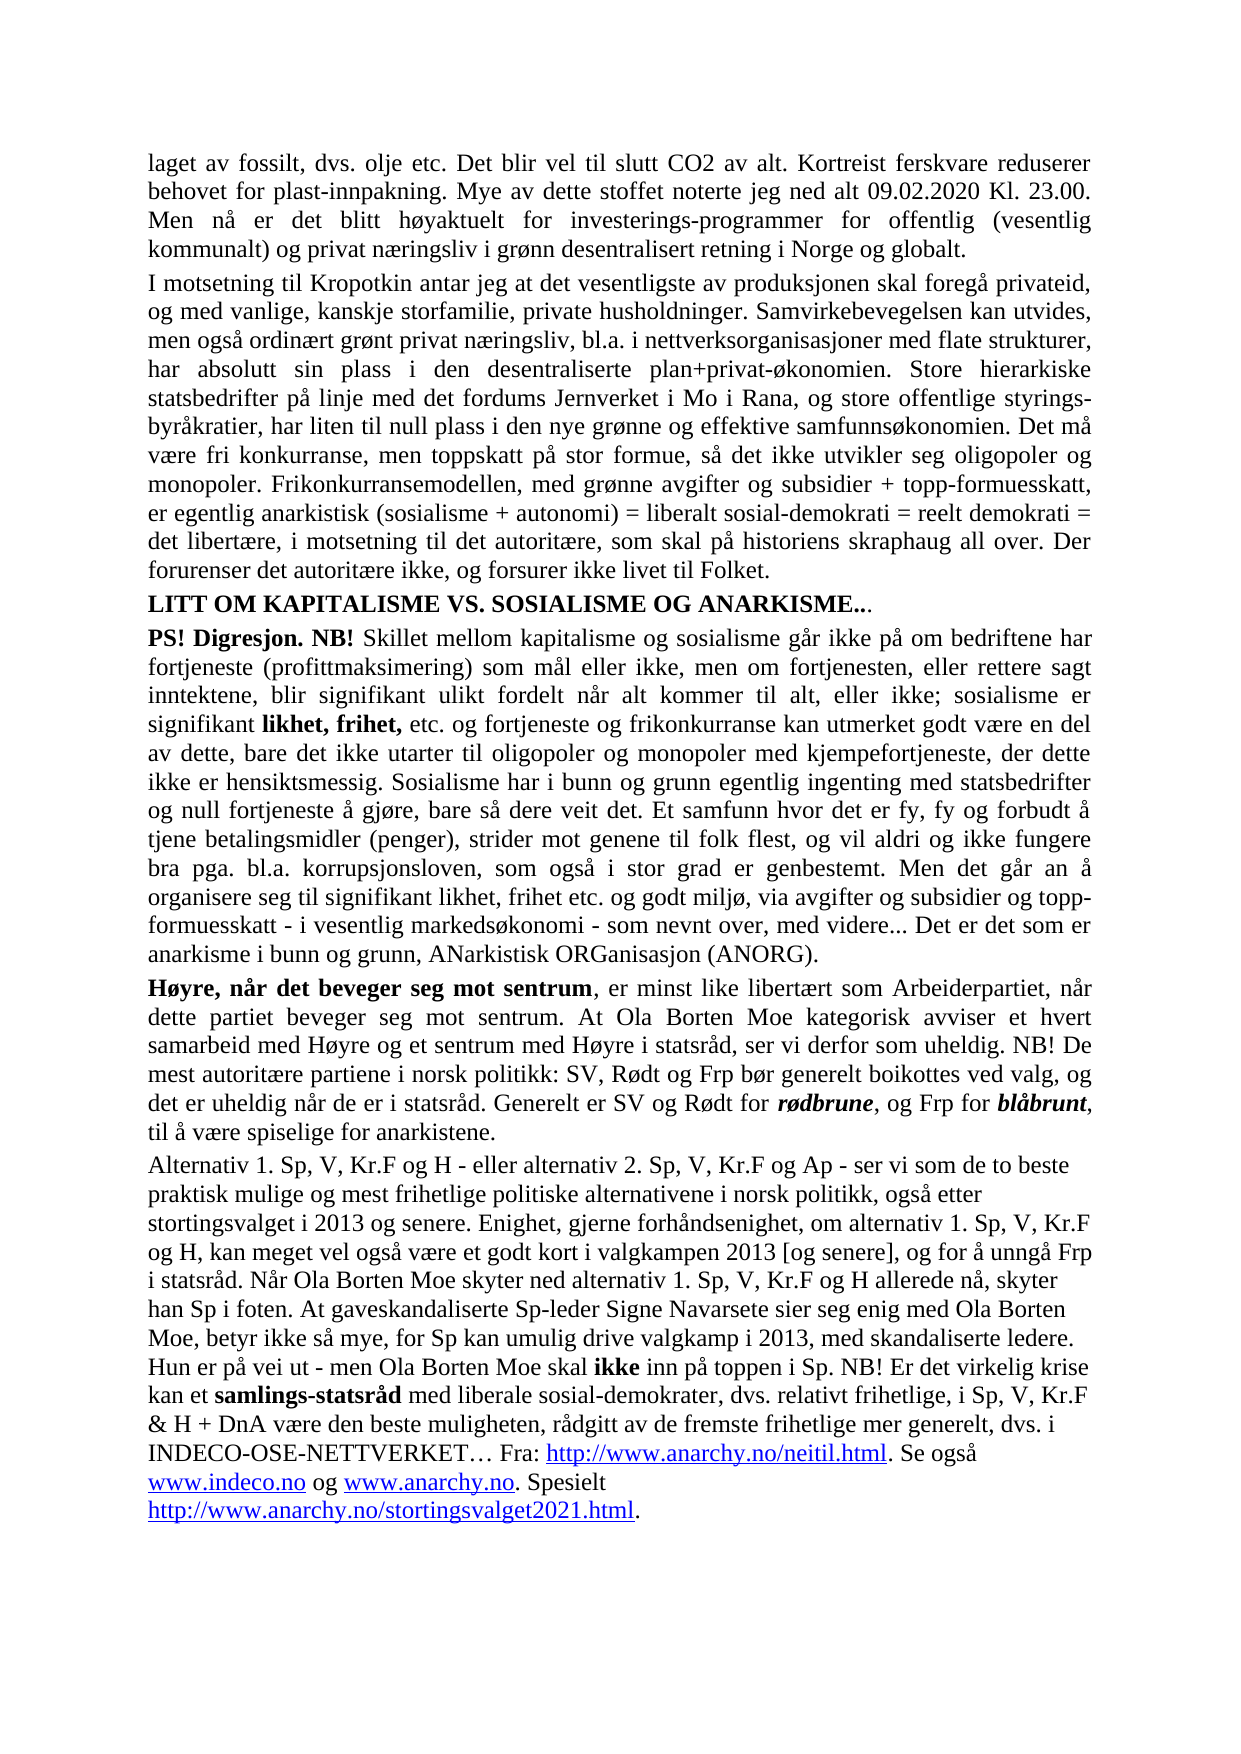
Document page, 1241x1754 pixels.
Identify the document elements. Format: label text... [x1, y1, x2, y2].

text Alternativ 1. Sp, V, Kr.F og H - eller alternativ 2. Sp, V, Kr.F og Ap - ser vi som de to beste praktisk mulige og mest frihetlige politiske alternativene i norsk politikk, også etter stortingsvalget i 2013 og senere. Enighet, gjerne forhåndsenighet, om alternativ 1. Sp, V, Kr.F og H, kan meget vel også være et godt kort i valgkampen 2013 [og senere], og for å unngå Frp i statsråd. Når Ola Borten Moe skyter ned alternativ 1. Sp, V, Kr.F og H allerede nå, skyter han Sp i foten. At gaveskandaliserte Sp-leder Signe Navarsete sier seg enig med Ola Borten Moe, betyr ikke så mye, for Sp kan umulig drive valgkamp i 2013, med skandaliserte ledere. Hun er på vei ut - men Ola Borten Moe skal ikke inn på toppen i Sp. NB! Er det virkelig krise kan et samlings-statsråd med liberale sosial-demokrater, dvs. relativt frihetlige, i Sp, V, Kr.F & H + DnA være den beste muligheten, rådgitt av de fremste frihetlige mer generelt, dvs. i INDECO-OSE-NETTVERKET… Fra: http://www.anarchy.no/neitil.html. Se også www.indeco.no og www.anarchy.no. Spesielt http://www.anarchy.no/stortingsvalget2021.html. [148, 1151, 1093, 1524]
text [148, 148, 1093, 263]
text Høyre, når det beveger seg mot sentrum, er minst like libertært som Arbeiderpartiet, når dette partiet beveger seg mot sentrum. At Ola Borten Moe kategorisk avviser et hvert samarbeid med Høyre og et sentrum med Høyre i statsråd, ser vi derfor som uheldig. NB! De mest autoritære partiene i norsk politikk: SV, Rødt og Frp bør generelt boikottes ved valg, og det er uheldig når de er i statsråd. Generelt er SV og Rødt for rødbrune, og Frp for blåbrunt, til å være spiselige for anarkistene. [148, 973, 1093, 1146]
text LITT OM KAPITALISME VS. SOSIALISME OG ANARKISME... [148, 589, 1093, 618]
text I motsetning til Kropotkin antar jeg at det vesentligste av produksjonen skal foregå privateid, og med vanlige, kanskje storfamilie, private husholdninger. Samvirkebevegelsen kan utvides, men også ordinært grønt privat næringsliv, bl.a. i nettverksorganisasjoner med flate strukturer, har absolutt sin plass i den desentraliserte plan+privat-økonomien. Store hierarkiske statsbedrifter på linje med det fordums Jernverket i Mo i Rana, og store offentlige styrings-byråkratier, har liten til null plass i den nye grønne og effektive samfunnsøkonomien. Det må være fri konkurranse, men toppskatt på stor formue, så det ikke utvikler seg oligopoler og monopoler. Frikonkurransemodellen, med grønne avgifter og subsidier + topp-formuesskatt, er egentlig anarkistisk (sosialisme + autonomi) = liberalt sosial-demokrati = reelt demokrati = det libertære, i motsetning til det autoritære, som skal på historiens skraphaug all over. Der forurenser det autoritære ikke, og forsurer ikke livet til Folket. [148, 268, 1093, 584]
text PS! Digresjon. NB! Skillet mellom kapitalisme og sosialisme går ikke på om bedriftene har fortjeneste (profittmaksimering) som mål eller ikke, men om fortjenesten, eller rettere sagt inntektene, blir signifikant ulikt fordelt når alt kommer til alt, eller ikke; sosialisme er signifikant likhet, frihet, etc. og fortjeneste og frikonkurranse kan utmerket godt være en del av dette, bare det ikke utarter til oligopoler og monopoler med kjempefortjeneste, der dette ikke er hensiktsmessig. Sosialisme har i bunn og grunn egentlig ingenting med statsbedrifter og null fortjeneste å gjøre, bare så dere veit det. Et samfunn hvor det er fy, fy og forbudt å tjene betalingsmidler (penger), strider mot genene til folk flest, og vil aldri og ikke fungere bra pga. bl.a. korrupsjonsloven, som også i stor grad er genbestemt. Men det går an å organisere seg til signifikant likhet, frihet etc. og godt miljø, via avgifter og subsidier og topp-formuesskatt - i vesentlig markedsøkonomi - som nevnt over, med videre... Det er det som er anarkisme i bunn og grunn, ANarkistisk ORGanisasjon (ANORG). [148, 623, 1093, 968]
